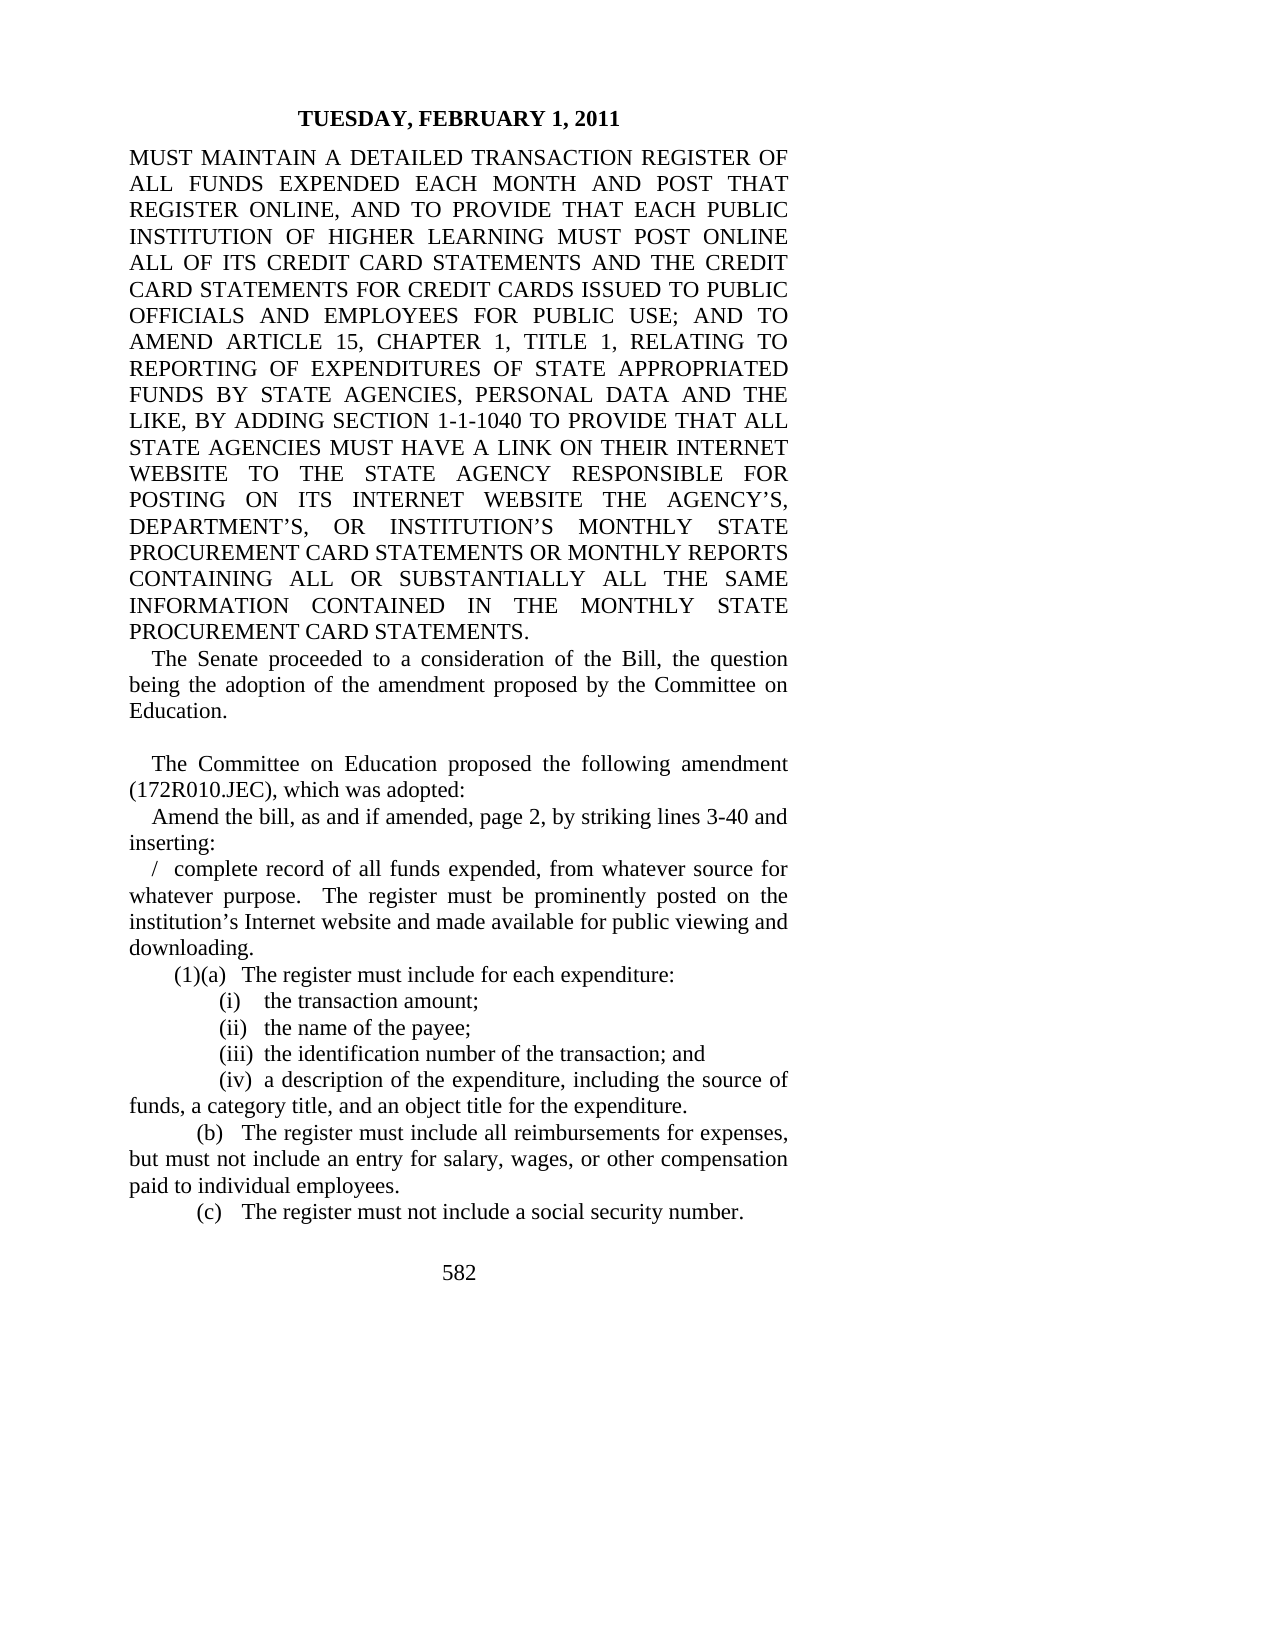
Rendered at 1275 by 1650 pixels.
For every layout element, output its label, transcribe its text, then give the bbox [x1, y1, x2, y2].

text Amend the bill, as and if amended, page 2, by striking lines 3-40 and inserting: [129, 803, 789, 855]
text (ii) the name of the payee; [129, 1013, 789, 1040]
text The Senate proceeded to a consideration of the Bill, the question being the adoption of the amendment proposed by the Committee on Education. [129, 644, 789, 724]
text The Committee on Education proposed the following amendment (172R010.JEC), which was adopted: [129, 750, 789, 803]
text (iii) the identification number of the transaction; and [129, 1040, 789, 1066]
text (iv) a description of the expenditure, including the source of funds, a category title, and an object title for the expenditure. [129, 1066, 789, 1119]
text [129, 144, 789, 644]
text (1)(a) The register must include for each expenditure: [129, 961, 789, 987]
text (c) The register must not include a social security number. [129, 1198, 789, 1224]
text (i) the transaction amount; [129, 987, 789, 1013]
text (b) The register must include all reimbursements for expenses, but must not include an entry for salary, wages, or other compensation paid to individual employees. [129, 1119, 789, 1198]
text / complete record of all funds expended, from whatever source for whatever purpose. The register must be prominently posted on the institution’s Internet website and made available for public viewing and downloading. [129, 855, 789, 961]
